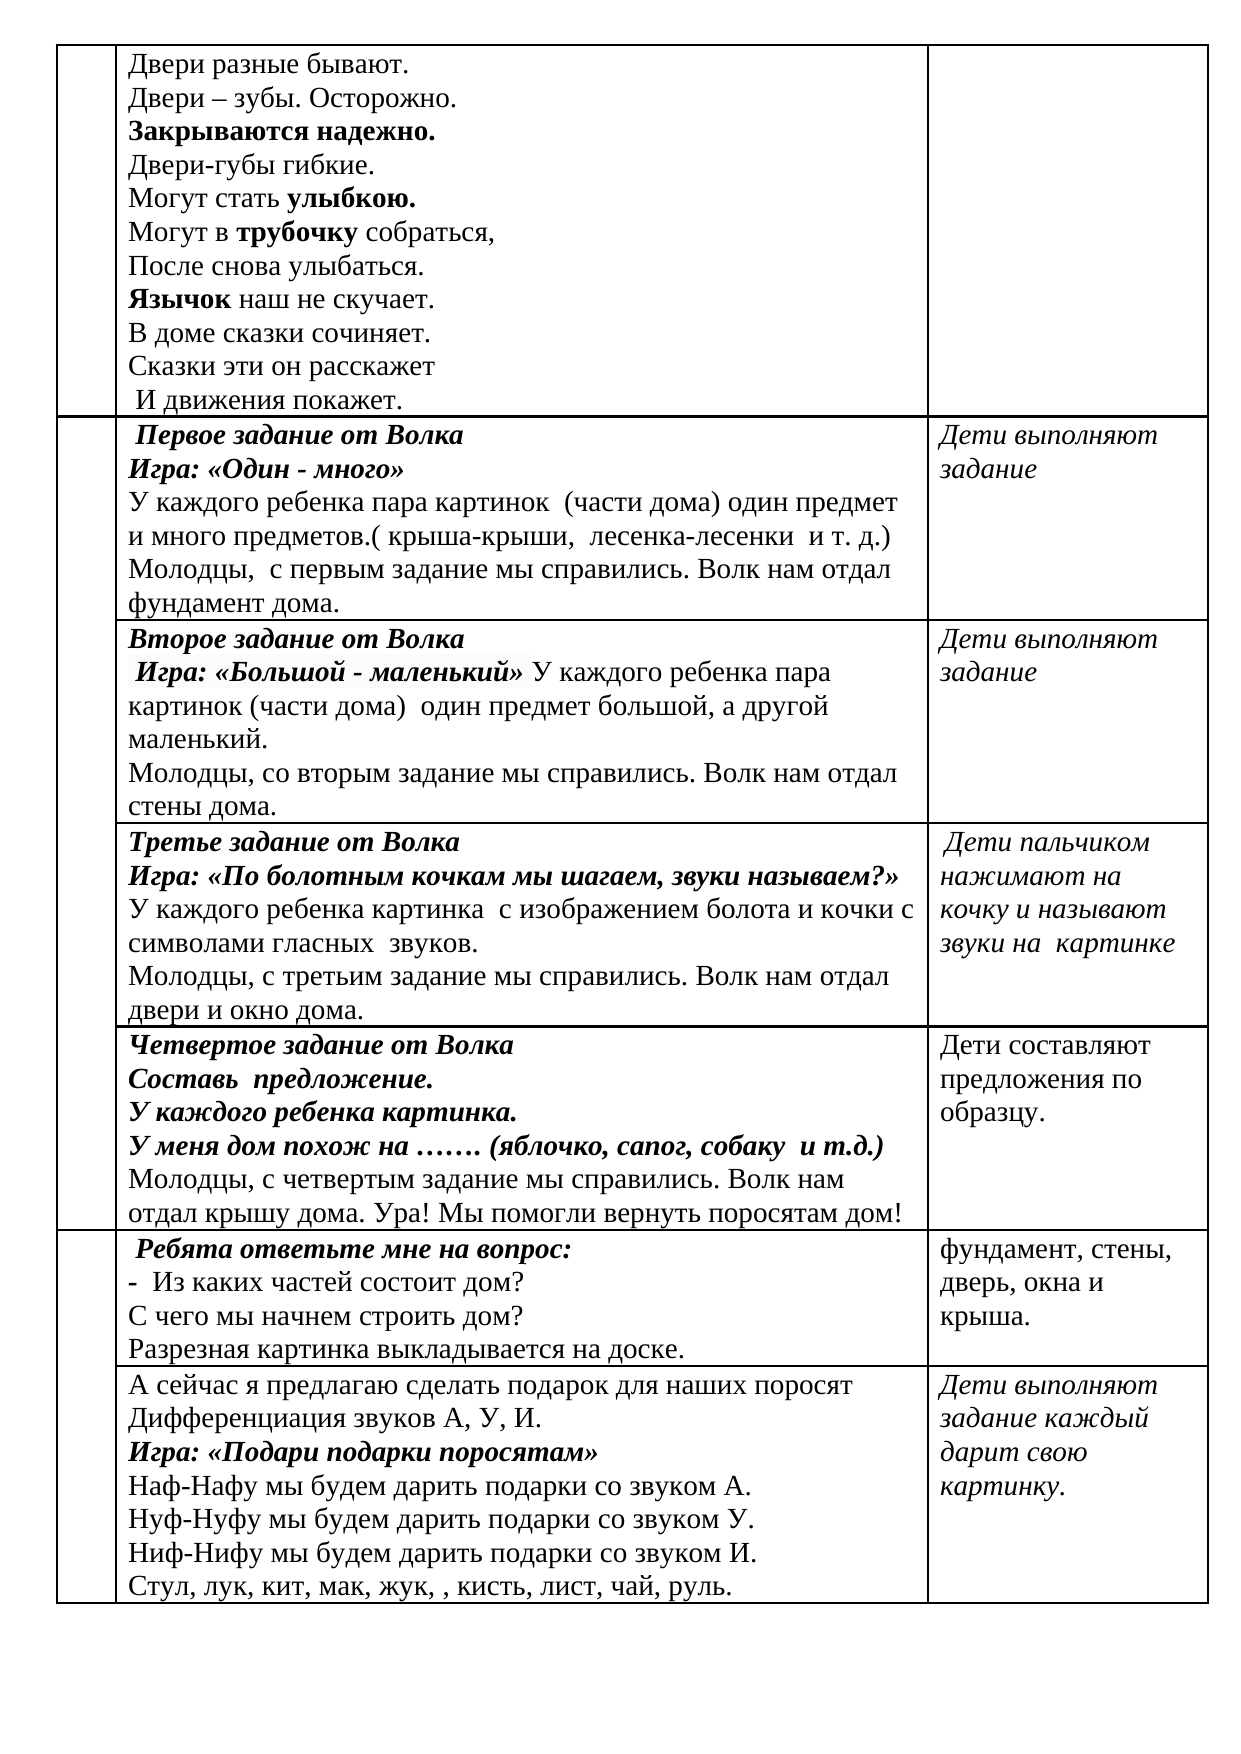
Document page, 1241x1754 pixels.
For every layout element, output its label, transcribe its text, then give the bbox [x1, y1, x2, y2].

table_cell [117, 46, 927, 415]
table_cell Дети пальчиком нажимают на кочку и называют звуки на картинке [929, 824, 1207, 1025]
table_cell Дети выполняют задание [929, 418, 1207, 619]
table_cell Дети выполняют задание каждый дарит свою картинку. [929, 1367, 1207, 1602]
table_cell [58, 1231, 115, 1602]
table_cell Третье задание от Волка Игра: «По болотным кочкам мы шагаем, звуки называем?» У каждого ребенка картинка с изображением болота и кочки с символами гласных звуков. Молодцы, с третьим задание мы справились. Волк нам отдал двери и окно дома. [117, 824, 927, 1025]
table_cell А сейчас я предлагаю сделать подарок для наших поросят Дифференциация звуков А, У, И. Игра: «Подари подарки поросятам» Наф-Нафу мы будем дарить подарки со звуком А. Нуф-Нуфу мы будем дарить подарки со звуком У. Ниф-Нифу мы будем дарить подарки со звуком И. Стул, лук, кит, мак, жук, , кисть, лист, чай, руль. [117, 1367, 927, 1602]
table_cell Дети выполняют задание [929, 621, 1207, 822]
table_cell фундамент, стены, дверь, окна и крыша. [929, 1231, 1207, 1365]
table_cell Первое задание от Волка Игра: «Один - много» У каждого ребенка пара картинок (части дома) один предмет и много предметов.( крыша-крыши, лесенка-лесенки и т. д.) Молодцы, с первым задание мы справились. Волк нам отдал фундамент дома. [117, 418, 927, 619]
table_cell Дети составляют предложения по образцу. [929, 1028, 1207, 1229]
table_cell II [58, 46, 115, 415]
table_cell [58, 418, 115, 1229]
table_cell Ребята ответьте мне на вопрос: - Из каких частей состоит дом? С чего мы начнем строить дом? Разрезная картинка выкладывается на доске. [117, 1231, 927, 1365]
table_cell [929, 46, 1207, 415]
table_cell Четвертое задание от Волка Составь предложение. У каждого ребенка картинка. У меня дом похож на ……. (яблочко, сапог, собаку и т.д.) Молодцы, с четвертым задание мы справились. Волк нам отдал крышу дома. Ура! Мы помогли вернуть поросятам дом! [117, 1028, 927, 1229]
table_cell Второе задание от Волка Игра: «Большой - маленький» У каждого ребенка пара картинок (части дома) один предмет большой, а другой маленький. Молодцы, со вторым задание мы справились. Волк нам отдал стены дома. [117, 621, 927, 822]
